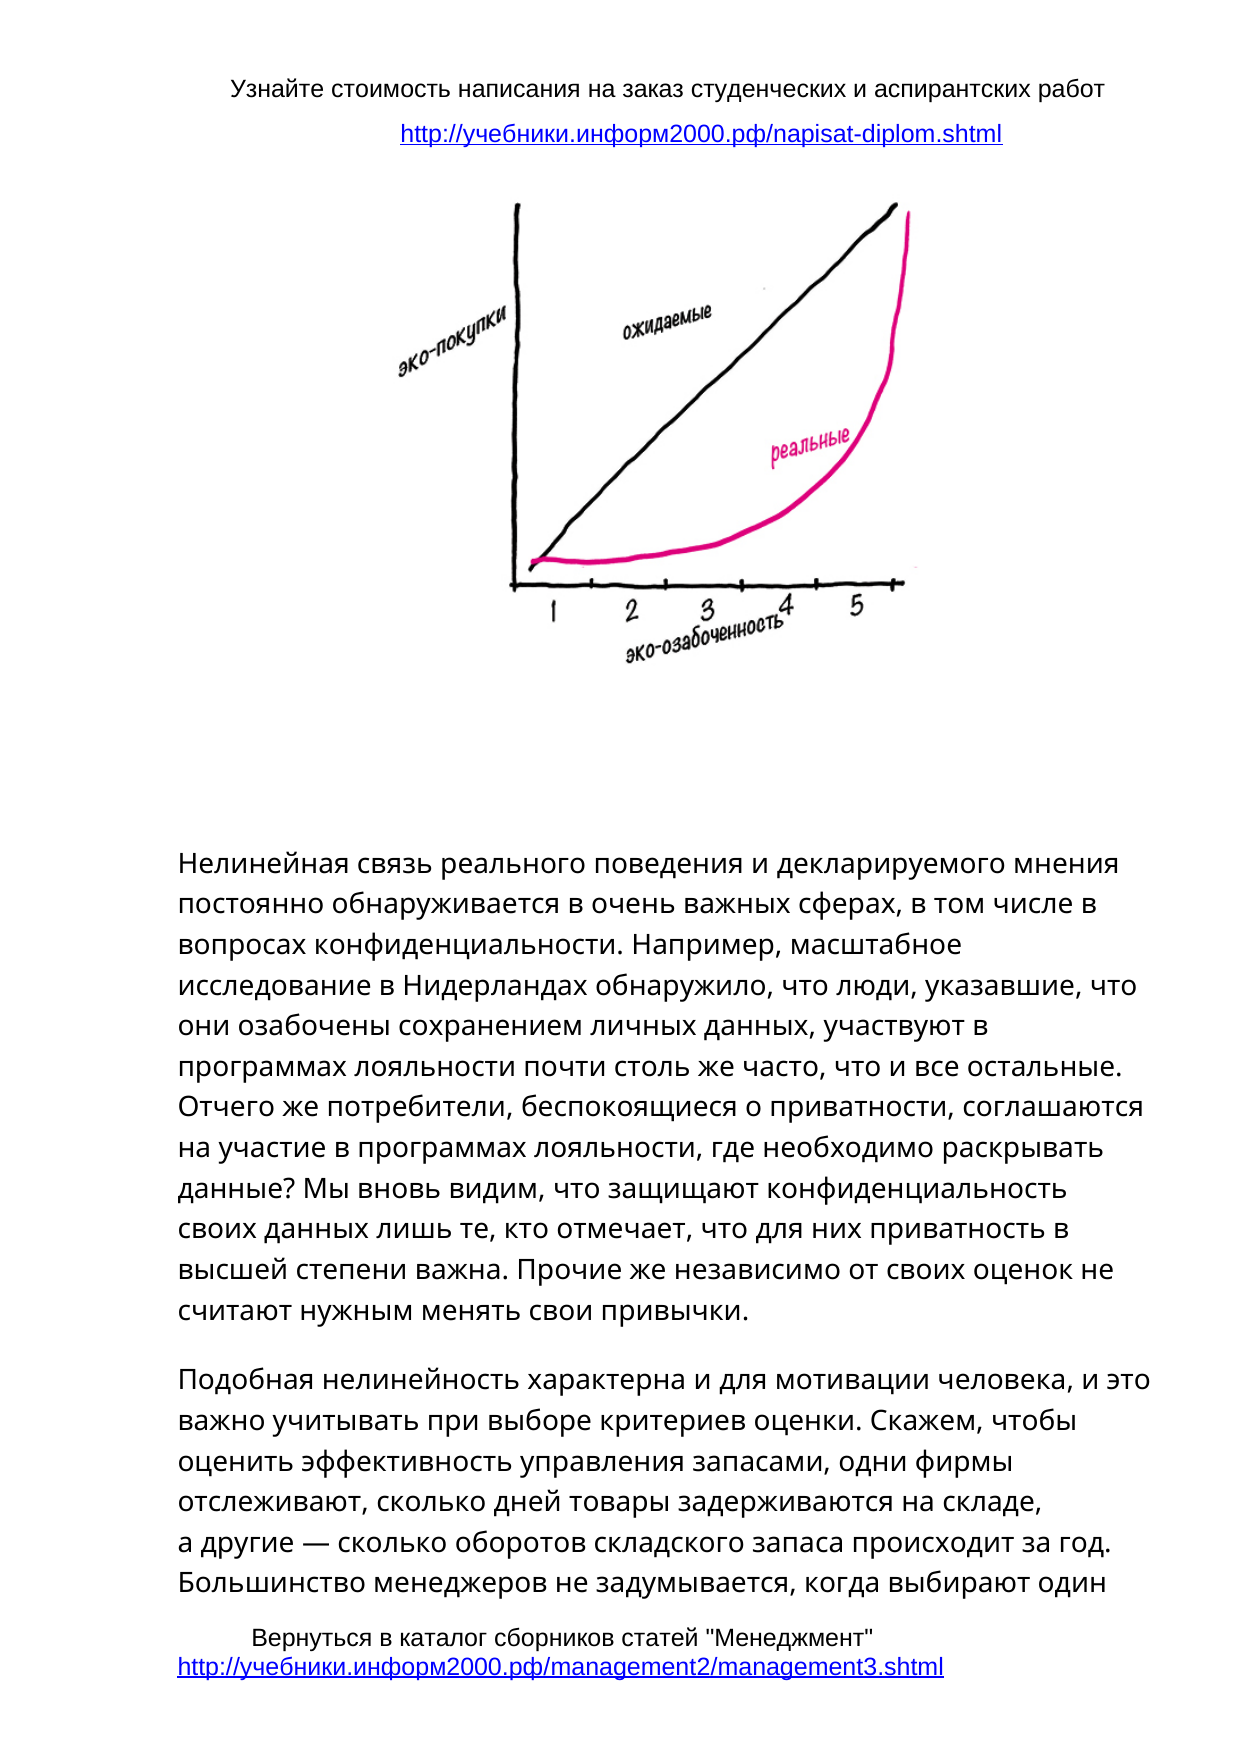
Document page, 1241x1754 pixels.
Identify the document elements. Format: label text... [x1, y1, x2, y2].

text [177, 1357, 1152, 1601]
picture [193, 176, 1136, 686]
text Нелинейная связь реального поведения и декларируемого мнения постоянно обнаруживается в очень важных сферах, в том числе в вопросах конфиденциальности. Например, масштабное исследование в Нидерландах обнаружило, что люди, указавшие, что они озабочены сохранением личных данных, участвуют в программах лояльности почти столь же часто, что и все остальные. Отчего же потребители, беспокоящиеся о приватности, соглашаются на участие в программах лояльности, где необходимо раскрывать данные? Мы вновь видим, что защищают конфиденциальность своих данных лишь те, кто отмечает, что для них приватность в высшей степени важна. Прочие же независимо от своих оценок не считают нужным менять свои привычки. [177, 841, 1152, 1328]
